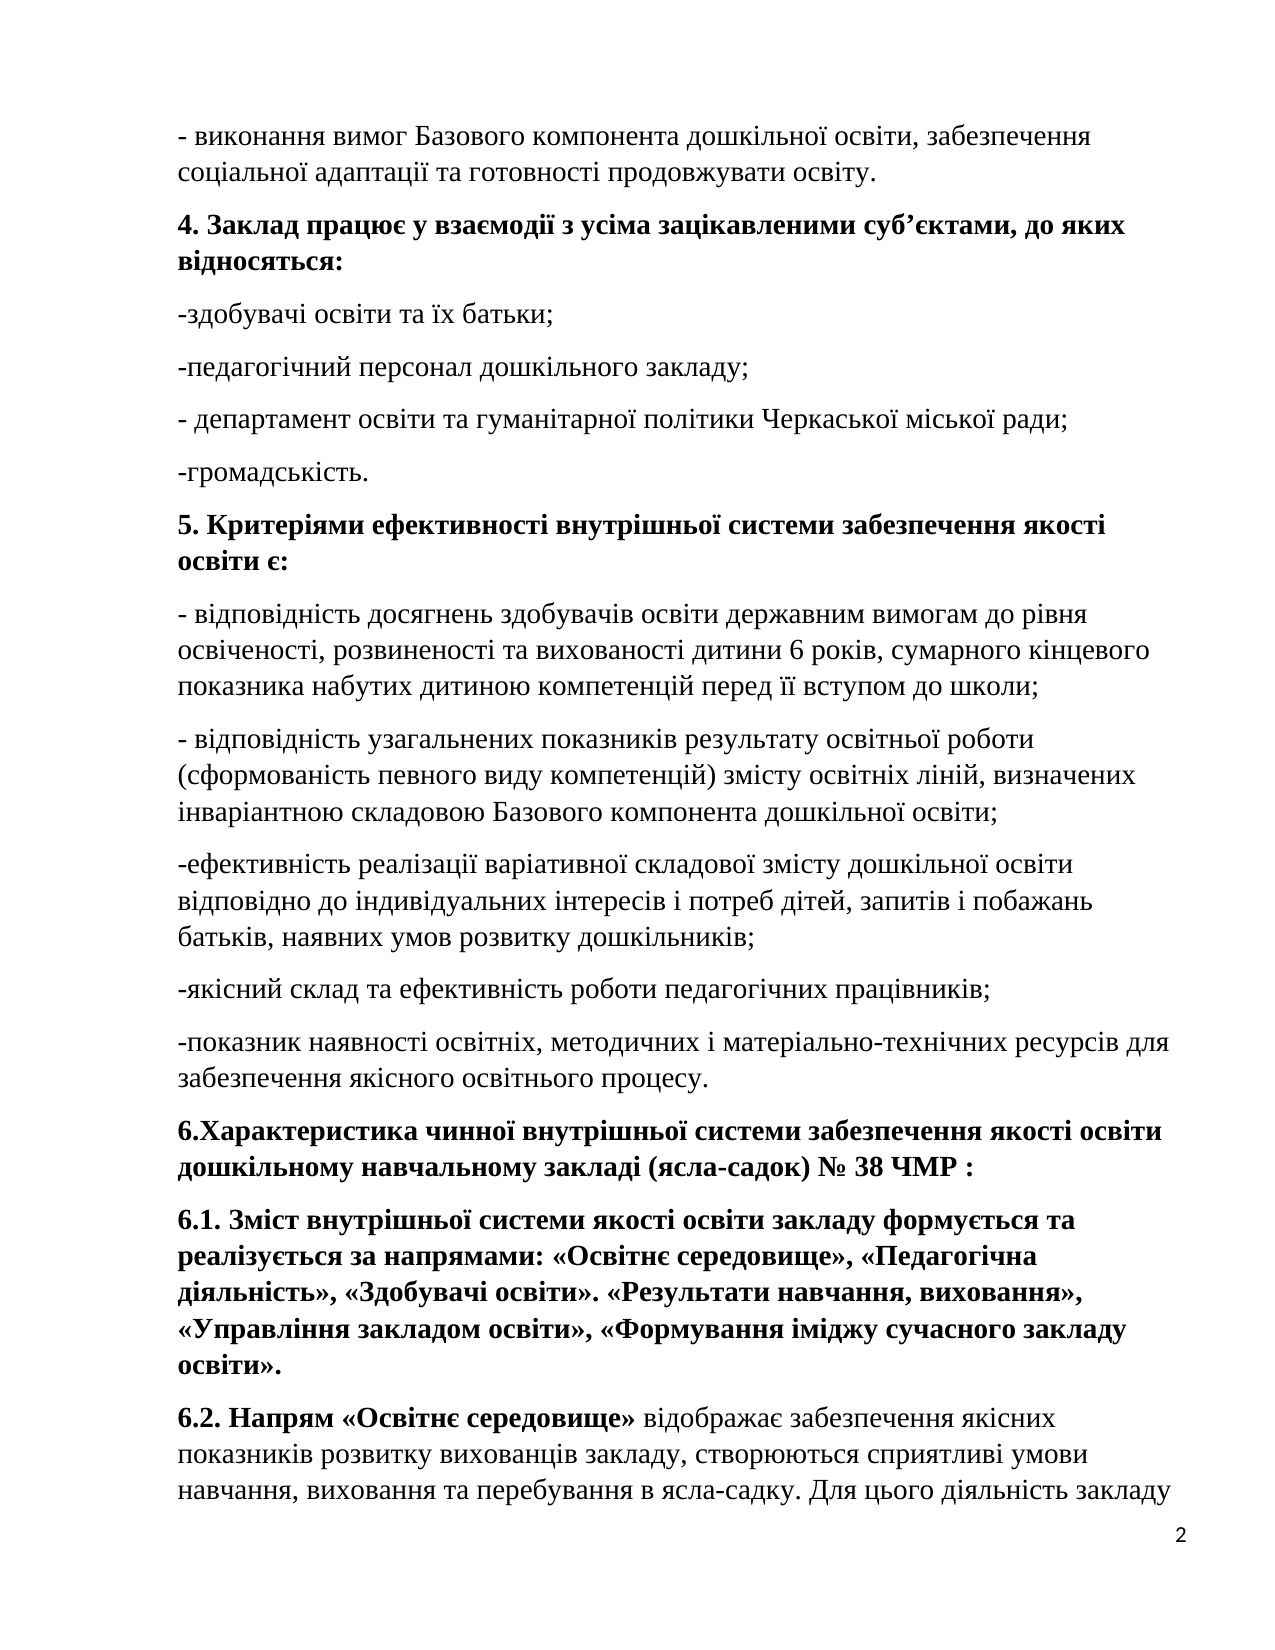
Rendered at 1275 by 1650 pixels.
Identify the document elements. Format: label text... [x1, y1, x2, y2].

text -здобувачі освіти та їх батьки; [177, 296, 1186, 329]
text - відповідність досягнень здобувачів освіти державним вимогам до рівня освіченості, розвиненості та вихованості дитини 6 років, сумарного кінцевого показника набутих дитиною компетенцій перед її вступом до школи; [177, 596, 1186, 702]
text 5. Критеріями ефективності внутрішньої системи забезпечення якості освіти є: [177, 507, 1186, 577]
text - виконання вимог Базового компонента дошкільної освіти, забезпечення соціальної адаптації та готовності продовжувати освіту. [177, 118, 1186, 188]
text - відповідність узагальнених показників результату освітньої роботи (сформованість певного виду компетенцій) змісту освітніх ліній, визначених інваріантною складовою Базового компонента дошкільної освіти; [177, 721, 1186, 827]
text -педагогічний персонал дошкільного закладу; [177, 349, 1186, 382]
text 6.Характеристика чинної внутрішньої системи забезпечення якості освіти дошкільному навчальному закладі (ясла-садок) № 38 ЧМР : [177, 1113, 1186, 1183]
text 4. Заклад працює у взаємодії з усіма зацікавленими суб’єктами, до яких відносяться: [177, 207, 1186, 277]
text -громадськість. [177, 454, 1186, 488]
text 6.1. Зміст внутрішньої системи якості освіти закладу формується та реалізується за напрямами: «Освітнє середовище», «Педагогічна діяльність», «Здобувачі освіти». «Результати навчання, виховання», «Управління закладом освіти», «Формування іміджу сучасного закладу освіти». [177, 1202, 1186, 1380]
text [177, 1400, 1186, 1506]
text - департамент освіти та гуманітарної політики Черкаської міської ради; [177, 402, 1186, 435]
text -ефективність реалізації варіативної складової змісту дошкільної освіти відповідно до індивідуальних інтересів і потреб дітей, запитів і побажань батьків, наявних умов розвитку дошкільників; [177, 846, 1186, 952]
text -якісний склад та ефективність роботи педагогічних працівників; [177, 972, 1186, 1005]
text -показник наявності освітніх, методичних і матеріально-технічних ресурсів для забезпечення якісного освітнього процесу. [177, 1024, 1186, 1094]
